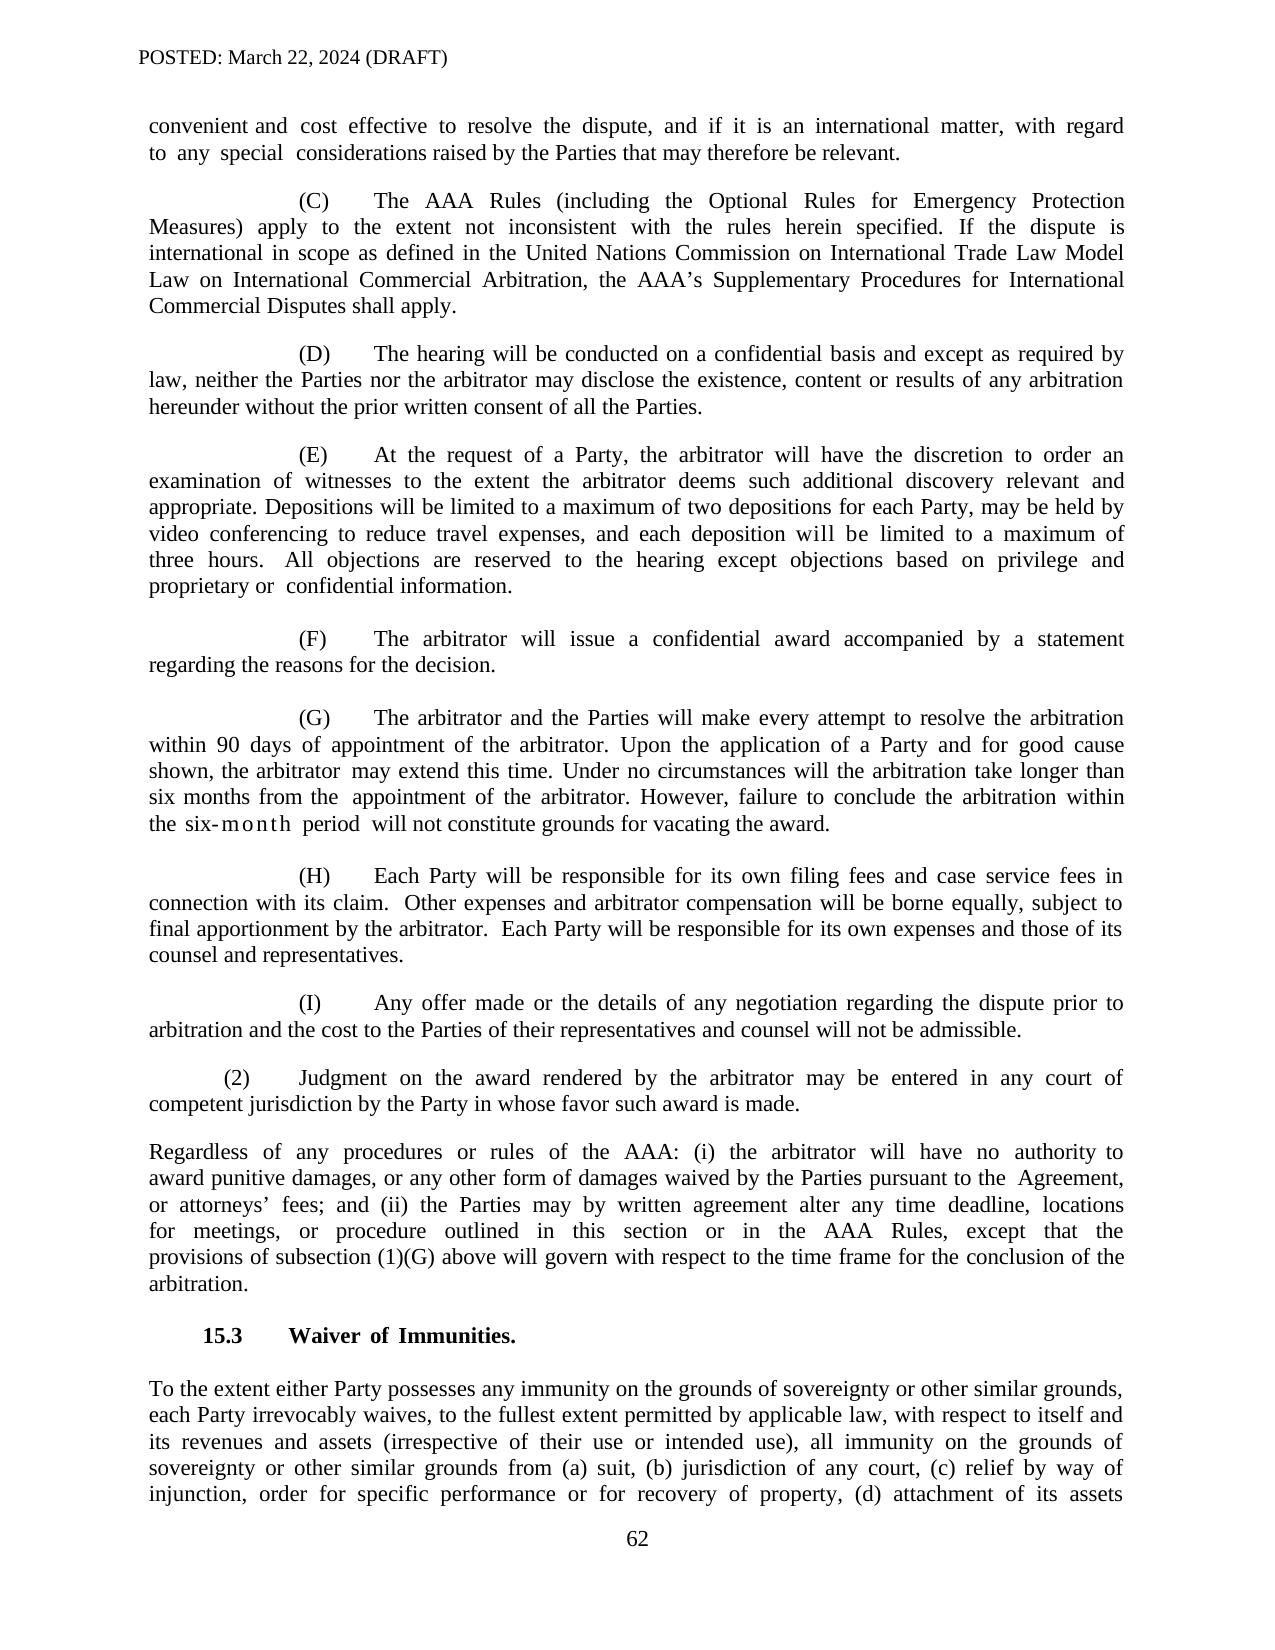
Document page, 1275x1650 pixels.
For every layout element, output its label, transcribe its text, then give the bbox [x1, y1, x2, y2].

list The arbitrator and the Parties will make every attempt to resolve the arbitration within 90 days of appointment of the arbitrator. Upon the application of a Party and for good cause shown, the arbitrator may extend this time. Under no circumstances will the arbitration take longer than six months from the appointment of the arbitrator. However, failure to conclude the arbitration within the six-month period will not constitute grounds for vacating the award. [148, 704, 1125, 836]
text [148, 1375, 1125, 1507]
list Judgment on the award rendered by the arbitrator may be entered in any court of competent jurisdiction by the Party in whose favor such award is made. [148, 1064, 1124, 1116]
text Regardless of any procedures or rules of the AAA: (i) the arbitrator will have no authority to award punitive damages, or any other form of damages waived by the Parties pursuant to the Agreement, or attorneys’ fees; and (ii) the Parties may by written agreement alter any time deadline, locations for meetings, or procedure outlined in this section or in the AAA Rules, except that the provisions of subsection (1)(G) above will govern with respect to the time frame for the conclusion of the arbitration. [148, 1138, 1125, 1296]
list The hearing will be conducted on a confidential basis and except as required by law, neither the Parties nor the arbitrator may disclose the existence, content or results of any arbitration hereunder without the prior written consent of all the Parties. [148, 340, 1125, 419]
list The arbitrator will issue a confidential award accompanied by a statement regarding the reasons for the decision. [148, 625, 1124, 678]
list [148, 112, 1124, 165]
list At the request of a Party, the arbitrator will have the discretion to order an examination of witnesses to the extent the arbitrator deems such additional discovery relevant and appropriate. Depositions will be limited to a maximum of two depositions for each Party, may be held by video conferencing to reduce travel expenses, and each deposition will be limited to a maximum of three hours. All objections are reserved to the hearing except objections based on privilege and proprietary or confidential information. [148, 441, 1125, 599]
list Each Party will be responsible for its own filing fees and case service fees in connection with its claim. Other expenses and arbitrator compensation will be borne equally, subject to final apportionment by the arbitrator. Each Party will be responsible for its own expenses and those of its counsel and representatives. [148, 862, 1124, 968]
list Any offer made or the details of any negotiation regarding the dispute prior to arbitration and the cost to the Parties of their representatives and counsel will not be admissible. [148, 989, 1124, 1042]
list The AAA Rules (including the Optional Rules for Emergency Protection Measures) apply to the extent not inconsistent with the rules herein specified. If the dispute is international in scope as defined in the United Nations Commission on International Trade Law Model Law on International Commercial Arbitration, the AAA’s Supplementary Procedures for International Commercial Disputes shall apply. [148, 187, 1125, 318]
subtitle Waiver of Immunities. [148, 1322, 1137, 1349]
